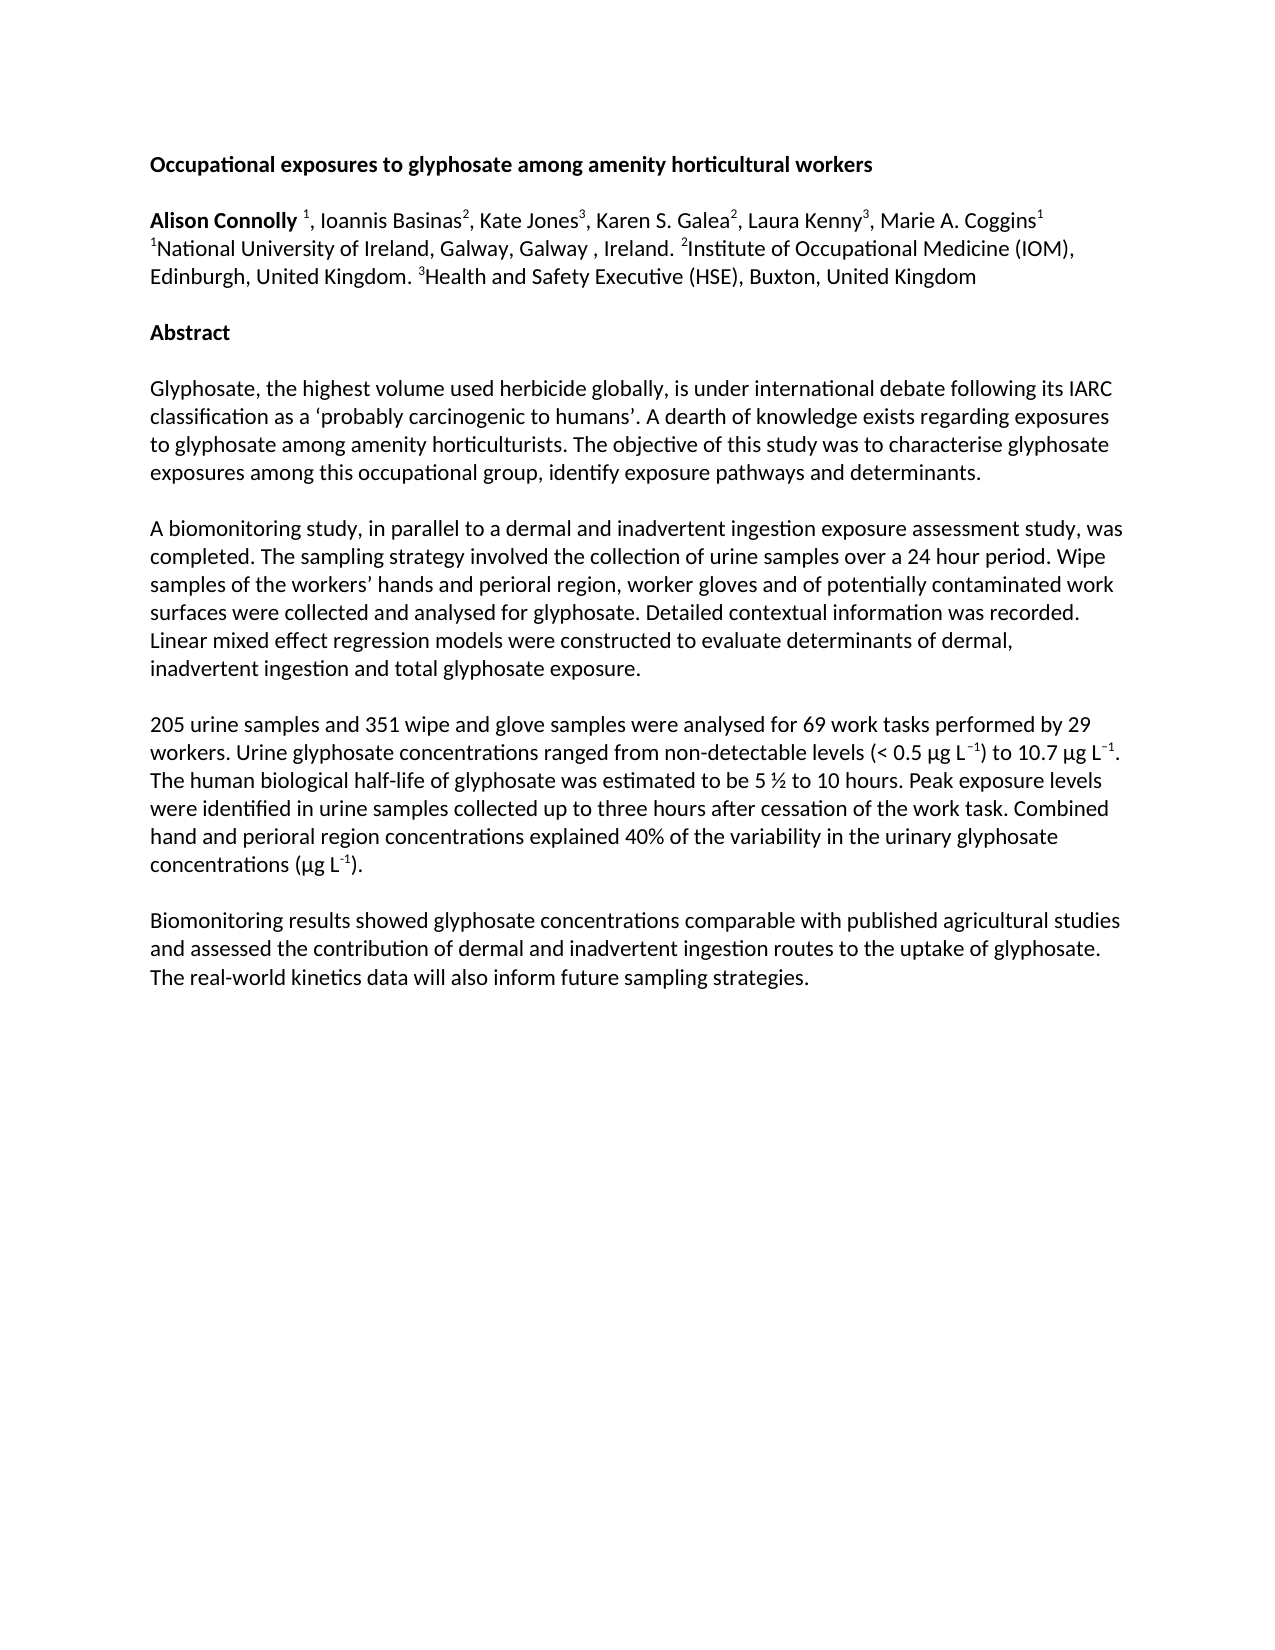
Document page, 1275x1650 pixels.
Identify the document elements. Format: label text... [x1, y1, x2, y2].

text Abstract [150, 318, 1125, 346]
text 1National University of Ireland, Galway, Galway , Ireland. 2Institute of Occupational Medicine (IOM), Edinburgh, United Kingdom. 3Health and Safety Executive (HSE), Buxton, United Kingdom [150, 234, 1125, 290]
text A biomonitoring study, in parallel to a dermal and inadvertent ingestion exposure assessment study, was completed. The sampling strategy involved the collection of urine samples over a 24 hour period. Wipe samples of the workers’ hands and perioral region, worker gloves and of potentially contaminated work surfaces were collected and analysed for glyphosate. Detailed contextual information was recorded. Linear mixed effect regression models were constructed to evaluate determinants of dermal, inadvertent ingestion and total glyphosate exposure. [150, 514, 1125, 682]
text Occupational exposures to glyphosate among amenity horticultural workers [150, 150, 1125, 178]
text Glyphosate, the highest volume used herbicide globally, is under international debate following its IARC classification as a ‘probably carcinogenic to humans’. A dearth of knowledge exists regarding exposures to glyphosate among amenity horticulturists. The objective of this study was to characterise glyphosate exposures among this occupational group, identify exposure pathways and determinants. [150, 374, 1125, 486]
text Alison Connolly 1, Ioannis Basinas2, Kate Jones3, Karen S. Galea2, Laura Kenny3, Marie A. Coggins1 [150, 206, 1125, 234]
text 205 urine samples and 351 wipe and glove samples were analysed for 69 work tasks performed by 29 workers. Urine glyphosate concentrations ranged from non-detectable levels (< 0.5 µg L−1) to 10.7 µg L−1. The human biological half-life of glyphosate was estimated to be 5 ½ to 10 hours. Peak exposure levels were identified in urine samples collected up to three hours after cessation of the work task. Combined hand and perioral region concentrations explained 40% of the variability in the urinary glyphosate concentrations (µg L-1). [150, 710, 1125, 878]
text Biomonitoring results showed glyphosate concentrations comparable with published agricultural studies and assessed the contribution of dermal and inadvertent ingestion routes to the uptake of glyphosate. The real-world kinetics data will also inform future sampling strategies. [150, 907, 1125, 991]
